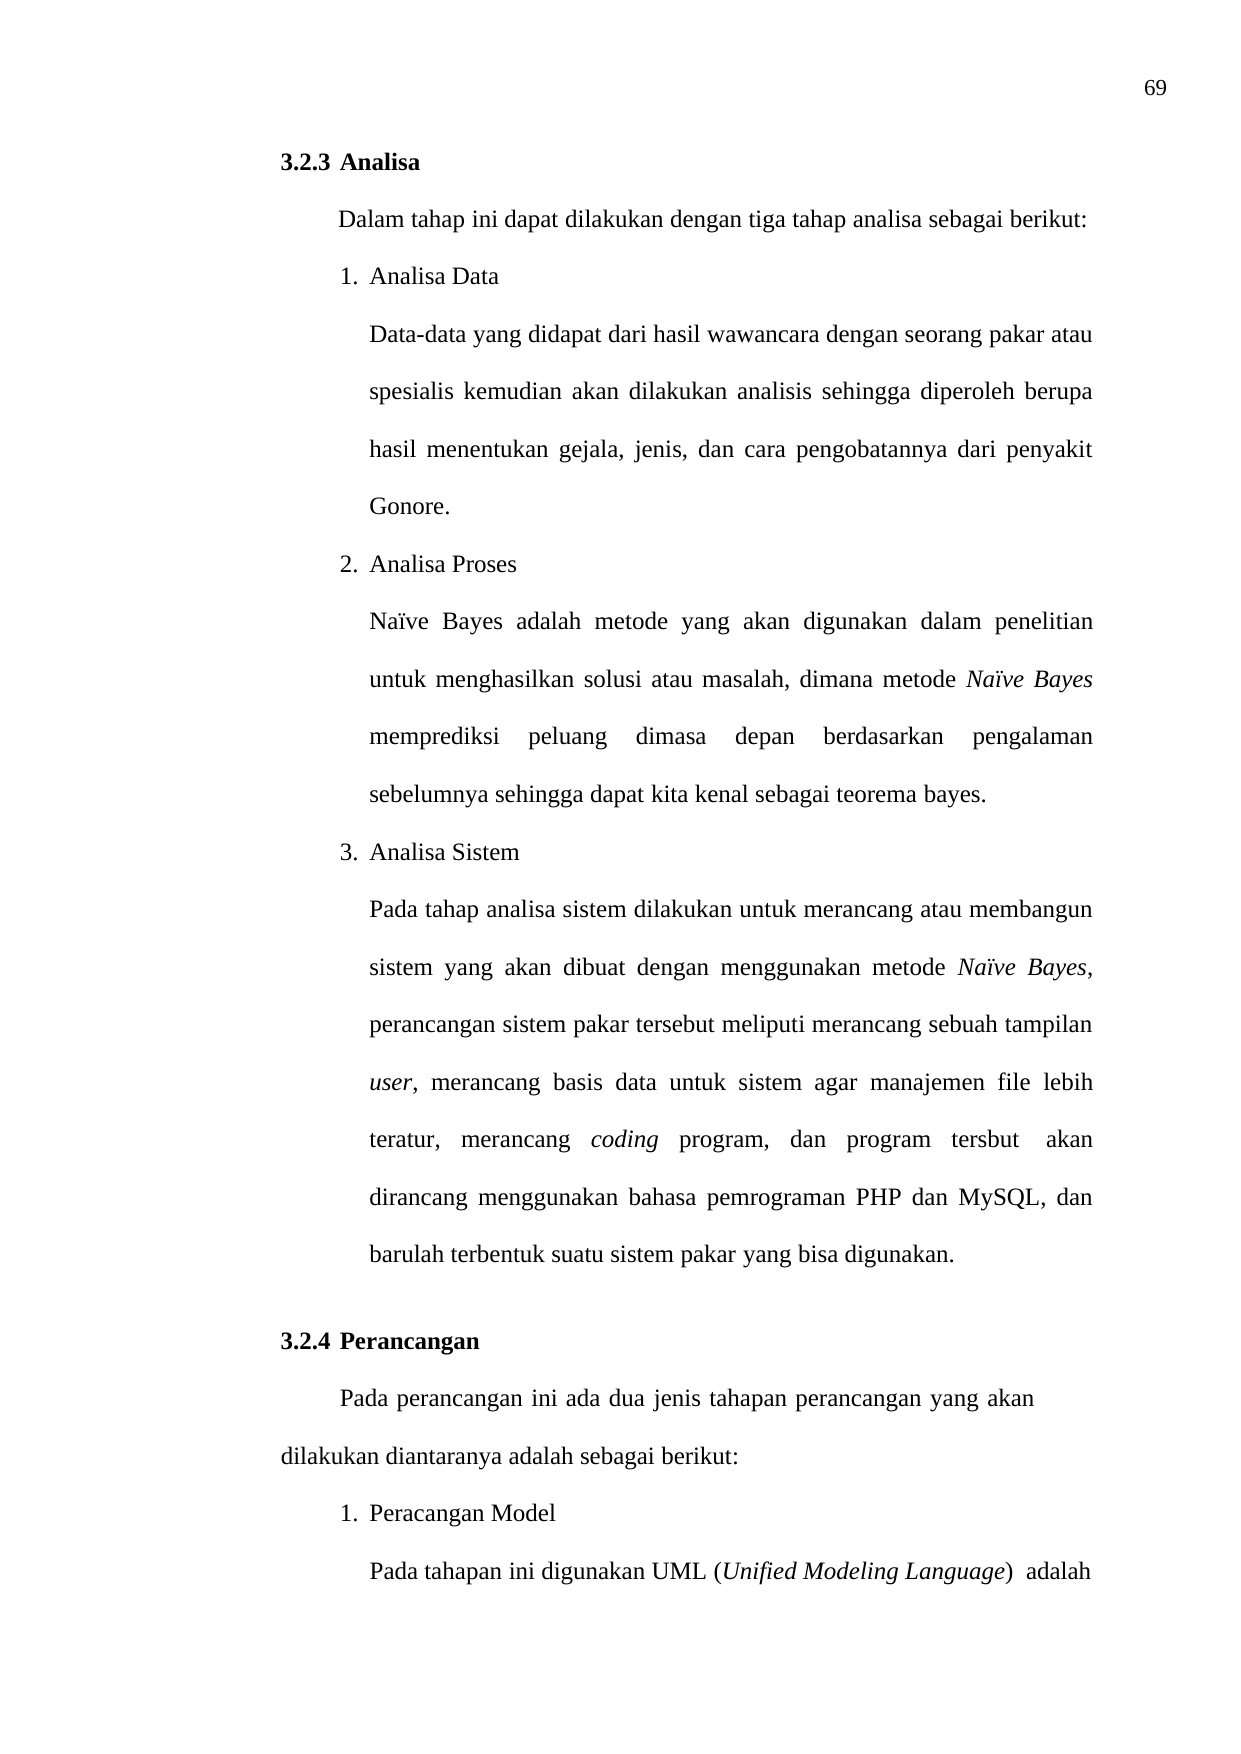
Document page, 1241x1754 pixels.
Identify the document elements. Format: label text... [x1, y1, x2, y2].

text Dalam tahap ini dapat dilakukan dengan tiga tahap analisa sebagai berikut: [175, 204, 1087, 233]
text Pada perancangan ini ada dua jenis tahapan perancangan yang akan dilakukan diantaranya adalah sebagai berikut: [281, 1383, 1059, 1469]
subtitle Analisa [280, 147, 1178, 176]
list Analisa Sistem [339, 837, 1178, 865]
list Analisa Data [339, 261, 1178, 290]
text Data-data yang didapat dari hasil wawancara dengan seorang pakar atau spesialis kemudian akan dilakukan analisis sehingga diperoleh berupa hasil menentukan gejala, jenis, dan cara pengobatannya dari penyakit Gonore. [369, 319, 1093, 520]
text Naïve Bayes adalah metode yang akan digunakan dalam penelitian untuk menghasilkan solusi atau masalah, dimana metode Naïve Bayes memprediksi peluang dimasa depan berdasarkan pengalaman sebelumnya sehingga dapat kita kenal sebagai teorema bayes. [369, 606, 1093, 808]
text Pada tahapan ini digunakan UML (Unified Modeling Language) adalah [175, 1556, 1091, 1585]
list Analisa Proses [339, 549, 1178, 578]
text Pada tahap analisa sistem dilakukan untuk merancang atau membangun sistem yang akan dibuat dengan menggunakan metode Naïve Bayes, perancangan sistem pakar tersebut meliputi merancang sebuah tampilan user, merancang basis data untuk sistem agar manajemen file lebih teratur, merancang coding program, dan program tersbut akan dirancang menggunakan bahasa pemrograman PHP dan MySQL, dan barulah terbentuk suatu sistem pakar yang bisa digunakan. [369, 894, 1093, 1268]
list Peracangan Model [339, 1498, 1178, 1527]
subtitle Perancangan [280, 1326, 1178, 1355]
